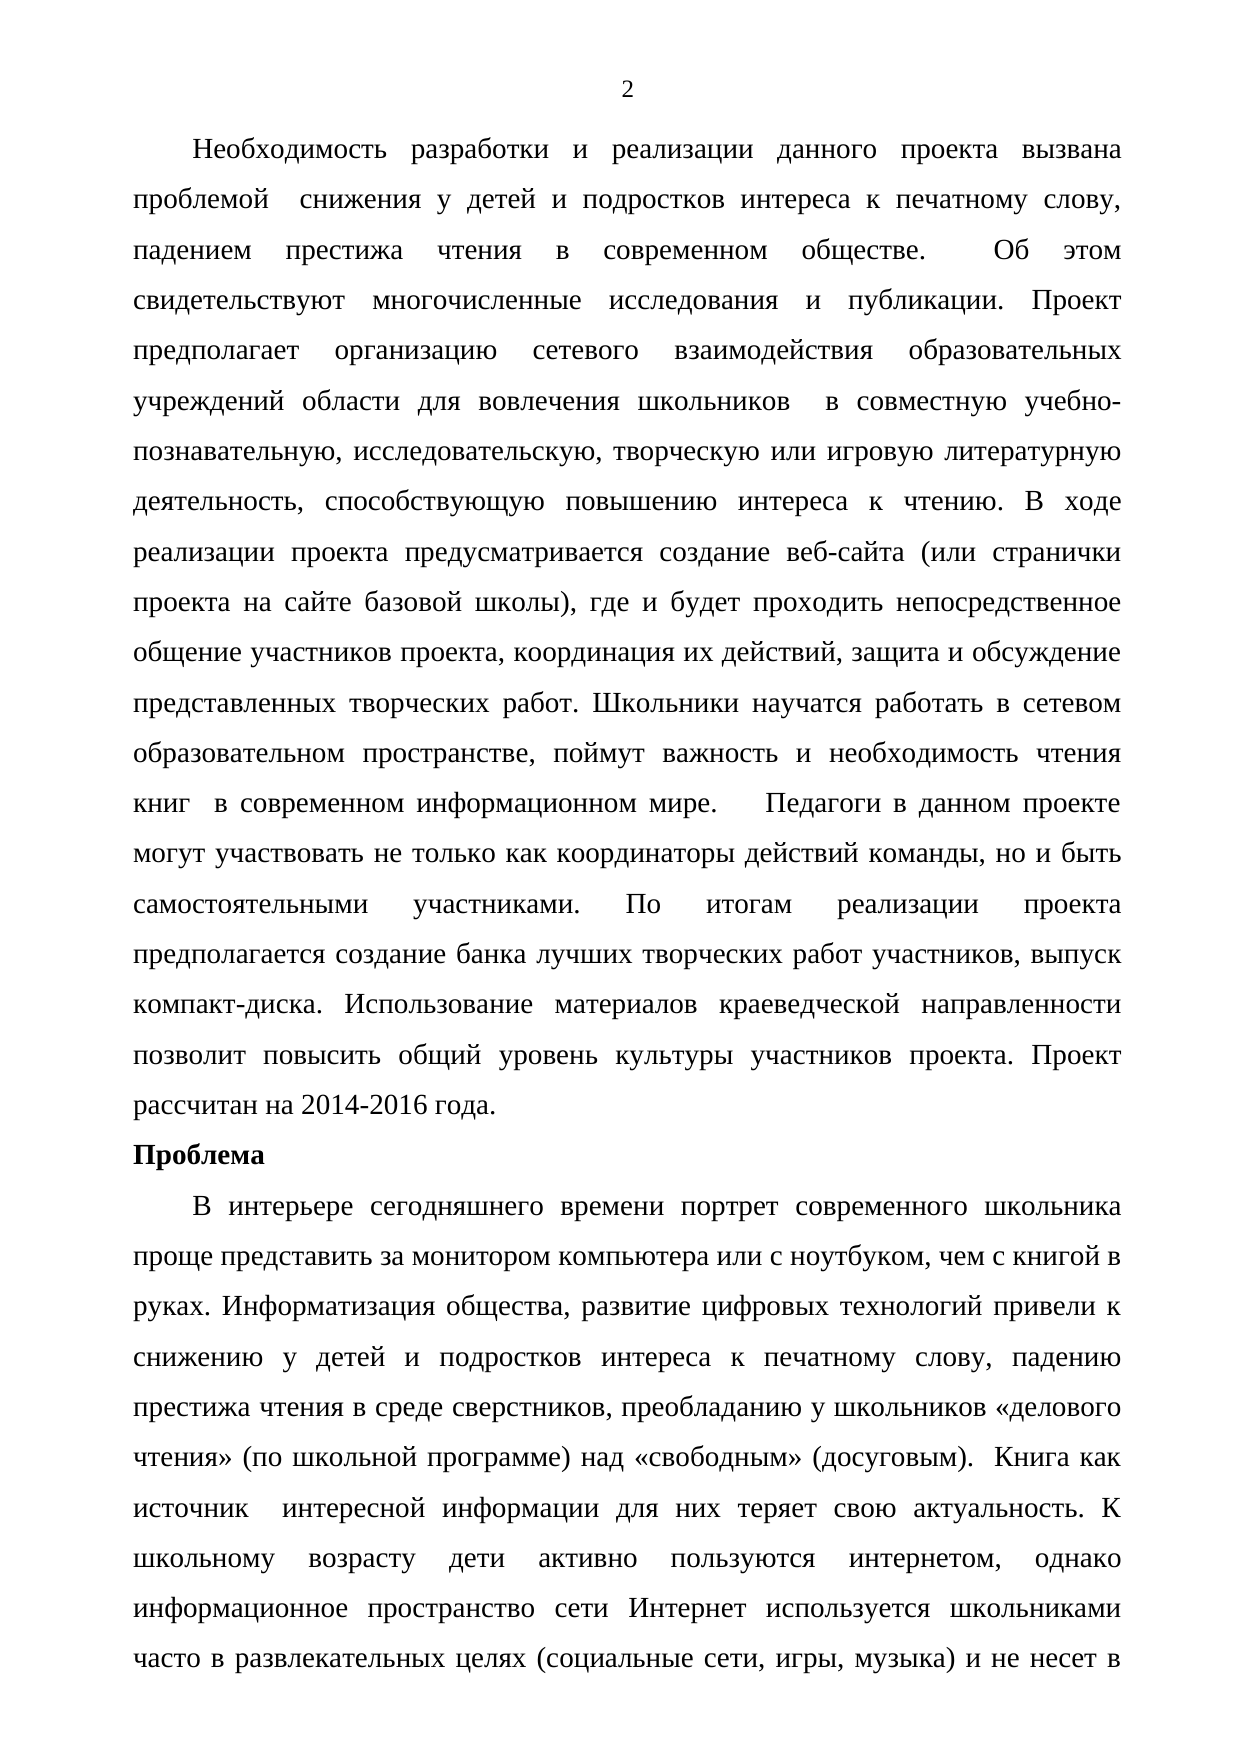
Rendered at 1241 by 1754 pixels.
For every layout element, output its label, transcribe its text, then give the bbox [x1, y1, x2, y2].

text Проблема [133, 1137, 1122, 1171]
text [133, 1188, 1122, 1674]
text Необходимость разработки и реализации данного проекта вызвана проблемой снижения у детей и подростков интереса к печатному слову, падением престижа чтения в современном обществе. Об этом свидетельствуют многочисленные исследования и публикации. Проект предполагает организацию сетевого взаимодействия образовательных учреждений области для вовлечения школьников в совместную учебно-познавательную, исследовательскую, творческую или игровую литературную деятельность, способствующую повышению интереса к чтению. В ходе реализации проекта предусматривается создание веб-сайта (или странички проекта на сайте базовой школы), где и будет проходить непосредственное общение участников проекта, координация их действий, защита и обсуждение представленных творческих работ. Школьники научатся работать в сетевом образовательном пространстве, поймут важность и необходимость чтения книг в современном информационном мире. Педагоги в данном проекте могут участвовать не только как координаторы действий команды, но и быть самостоятельными участниками. По итогам реализации проекта предполагается создание банка лучших творческих работ участников, выпуск компакт-диска. Использование материалов краеведческой направленности позволит повысить общий уровень культуры участников проекта. Проект рассчитан на 2014-2016 года. [133, 131, 1122, 1121]
